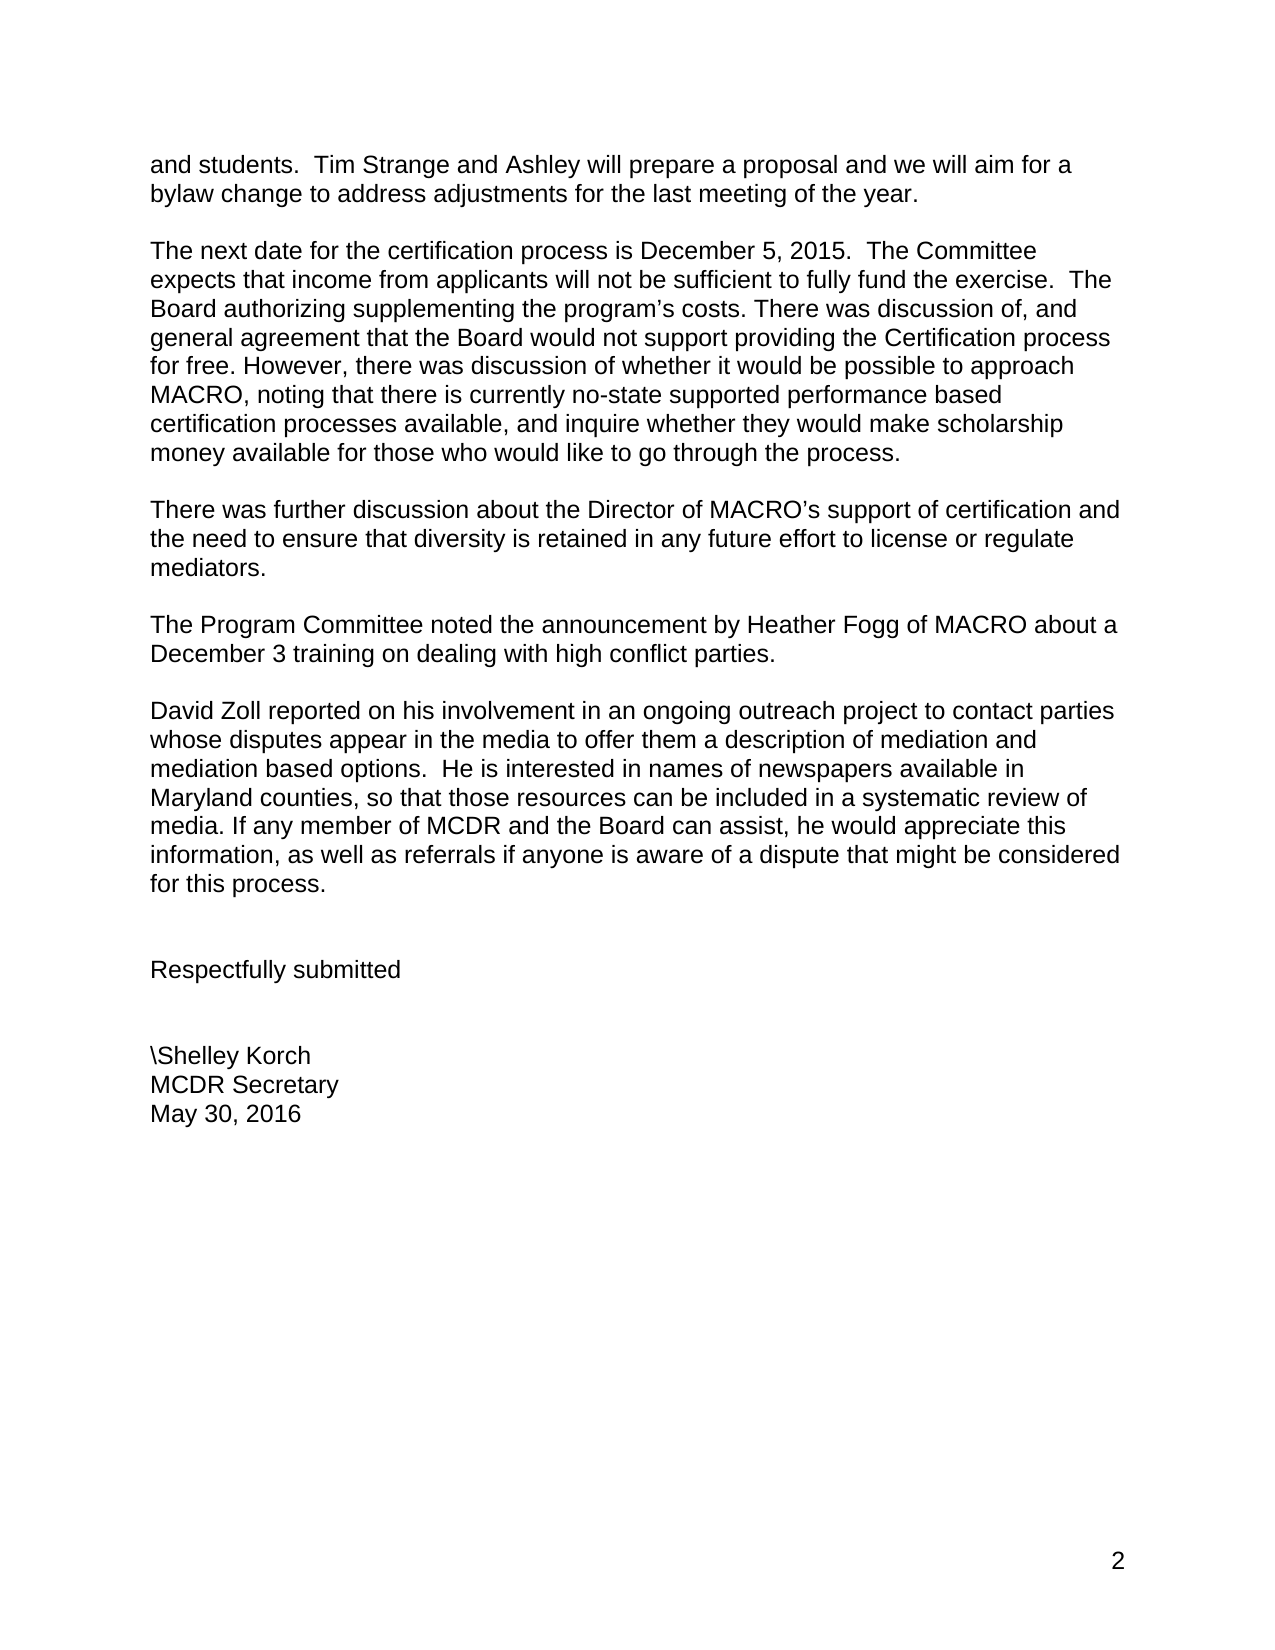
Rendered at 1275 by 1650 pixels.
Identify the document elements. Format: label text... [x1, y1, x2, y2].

text Respectfully submitted [150, 955, 1125, 984]
text The Program Committee noted the announcement by Heather Fogg of MACRO about a December 3 training on dealing with high conflict parties. [150, 610, 1125, 667]
text \Shelley Korch [150, 1041, 1125, 1070]
text There was further discussion about the Director of MACRO’s support of certification and the need to ensure that diversity is retained in any future effort to license or regulate mediators. [150, 495, 1125, 581]
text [150, 150, 1125, 207]
text The next date for the certification process is December 5, 2015. The Committee expects that income from applicants will not be sufficient to fully fund the exercise. The Board authorizing supplementing the program’s costs. There was discussion of, and general agreement that the Board would not support providing the Certification process for free. However, there was discussion of whether it would be possible to approach MACRO, noting that there is currently no-state supported performance based certification processes available, and inquire whether they would make scholarship money available for those who would like to go through the process. [150, 236, 1125, 466]
text May 30, 2016 [150, 1099, 1125, 1127]
text MCDR Secretary [150, 1070, 1125, 1099]
text David Zoll reported on his involvement in an ongoing outreach project to contact parties whose disputes appear in the media to offer them a description of mediation and mediation based options. He is interested in names of newspapers available in Maryland counties, so that those resources can be included in a systematic review of media. If any member of MCDR and the Board can assist, he would appreciate this information, as well as referrals if anyone is aware of a dispute that might be considered for this process. [150, 696, 1125, 897]
